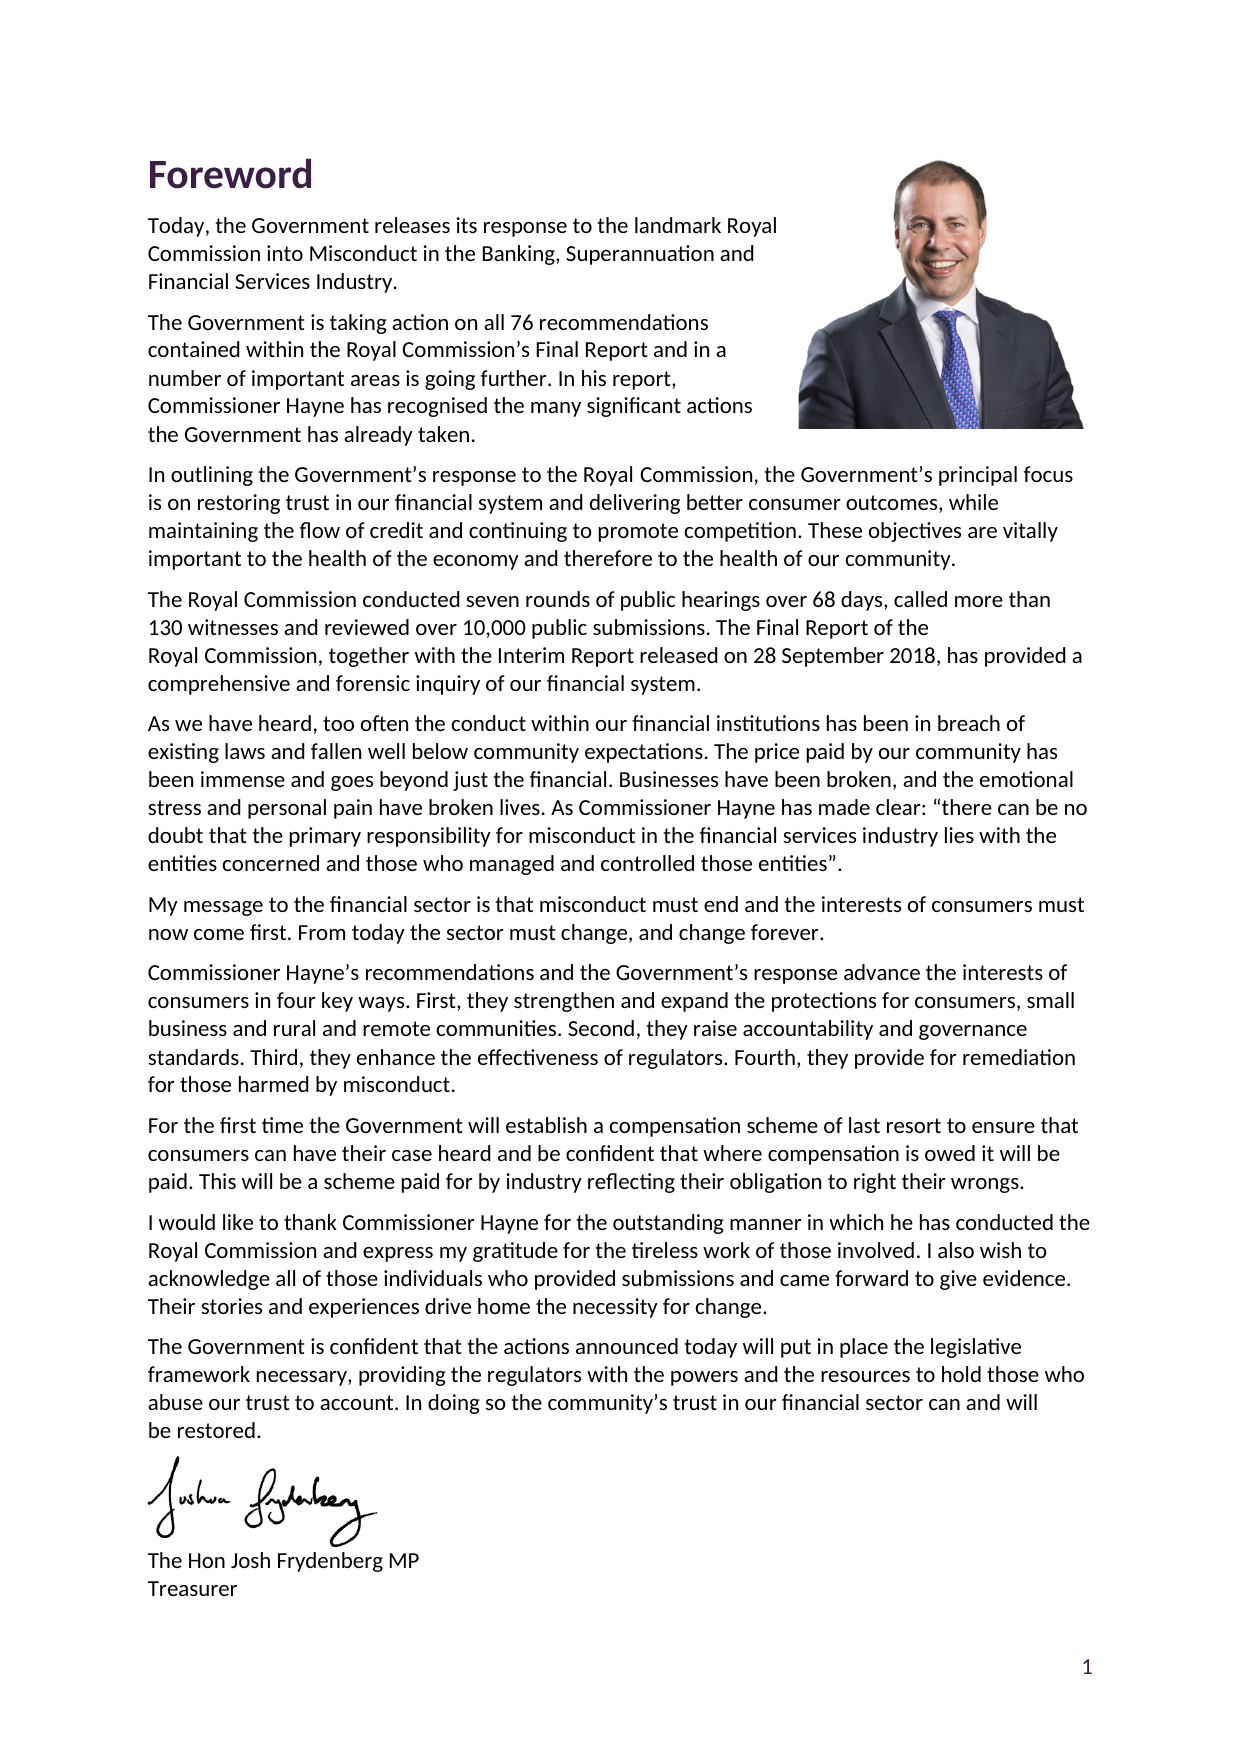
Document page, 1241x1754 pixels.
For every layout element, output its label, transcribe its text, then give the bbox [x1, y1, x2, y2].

picture [798, 159, 1093, 429]
text In outlining the Government’s response to the Royal Commission, the Government’s principal focus is on restoring trust in our financial system and delivering better consumer outcomes, while maintaining the flow of credit and continuing to promote competition. These objectives are vitally important to the health of the economy and therefore to the health of our community. [148, 460, 1092, 572]
text I would like to thank Commissioner Hayne for the outstanding manner in which he has conducted the Royal Commission and express my gratitude for the tireless work of those involved. I also wish to acknowledge all of those individuals who provided submissions and came forward to give evidence. Their stories and experiences drive home the necessity for change. [148, 1208, 1092, 1320]
text The Royal Commission conducted seven rounds of public hearings over 68 days, called more than 130 witnesses and reviewed over 10,000 public submissions. The Final Report of the Royal Commission, together with the Interim Report released on 28 September 2018, has provided a comprehensive and forensic inquiry of our financial system. [148, 585, 1092, 697]
text The Government is confident that the actions announced today will put in place the legislative framework necessary, providing the regulators with the powers and the resources to hold those who abuse our trust to account. In doing so the community’s trust in our financial sector can and will be restored. [148, 1332, 1092, 1444]
text Today, the Government releases its response to the landmark Royal Commission into Misconduct in the Banking, Superannuation and Financial Services Industry. [148, 211, 798, 295]
text For the first time the Government will establish a compensation scheme of last resort to ensure that consumers can have their case heard and be confident that where compensation is owed it will be paid. This will be a scheme paid for by industry reflecting their obligation to right their wrongs. [148, 1111, 1092, 1195]
text As we have heard, too often the conduct within our financial institutions has been in breach of existing laws and fallen well below community expectations. The price paid by our community has been immense and goes beyond just the financial. Businesses have been broken, and the emotional stress and personal pain have broken lives. As Commissioner Hayne has made clear: “there can be no doubt that the primary responsibility for misconduct in the financial services industry lies with the entities concerned and those who managed and controlled those entities”. [148, 709, 1092, 877]
text My message to the financial sector is that misconduct must end and the interests of consumers must now come first. From today the sector must change, and change forever. [148, 890, 1092, 946]
picture [147, 1456, 378, 1547]
subtitle Foreword [148, 148, 1092, 198]
text The Hon Josh Frydenberg MP Treasurer [148, 1547, 1092, 1603]
text Commissioner Hayne’s recommendations and the Government’s response advance the interests of consumers in four key ways. First, they strengthen and expand the protections for consumers, small business and rural and remote communities. Second, they raise accountability and governance standards. Third, they enhance the effectiveness of regulators. Fourth, they provide for remediation for those harmed by misconduct. [148, 958, 1092, 1099]
text The Government is taking action on all 76 recommendations contained within the Royal Commission’s Final Report and in a number of important areas is going further. In his report, Commissioner Hayne has recognised the many significant actions the Government has already taken. [148, 308, 1092, 448]
